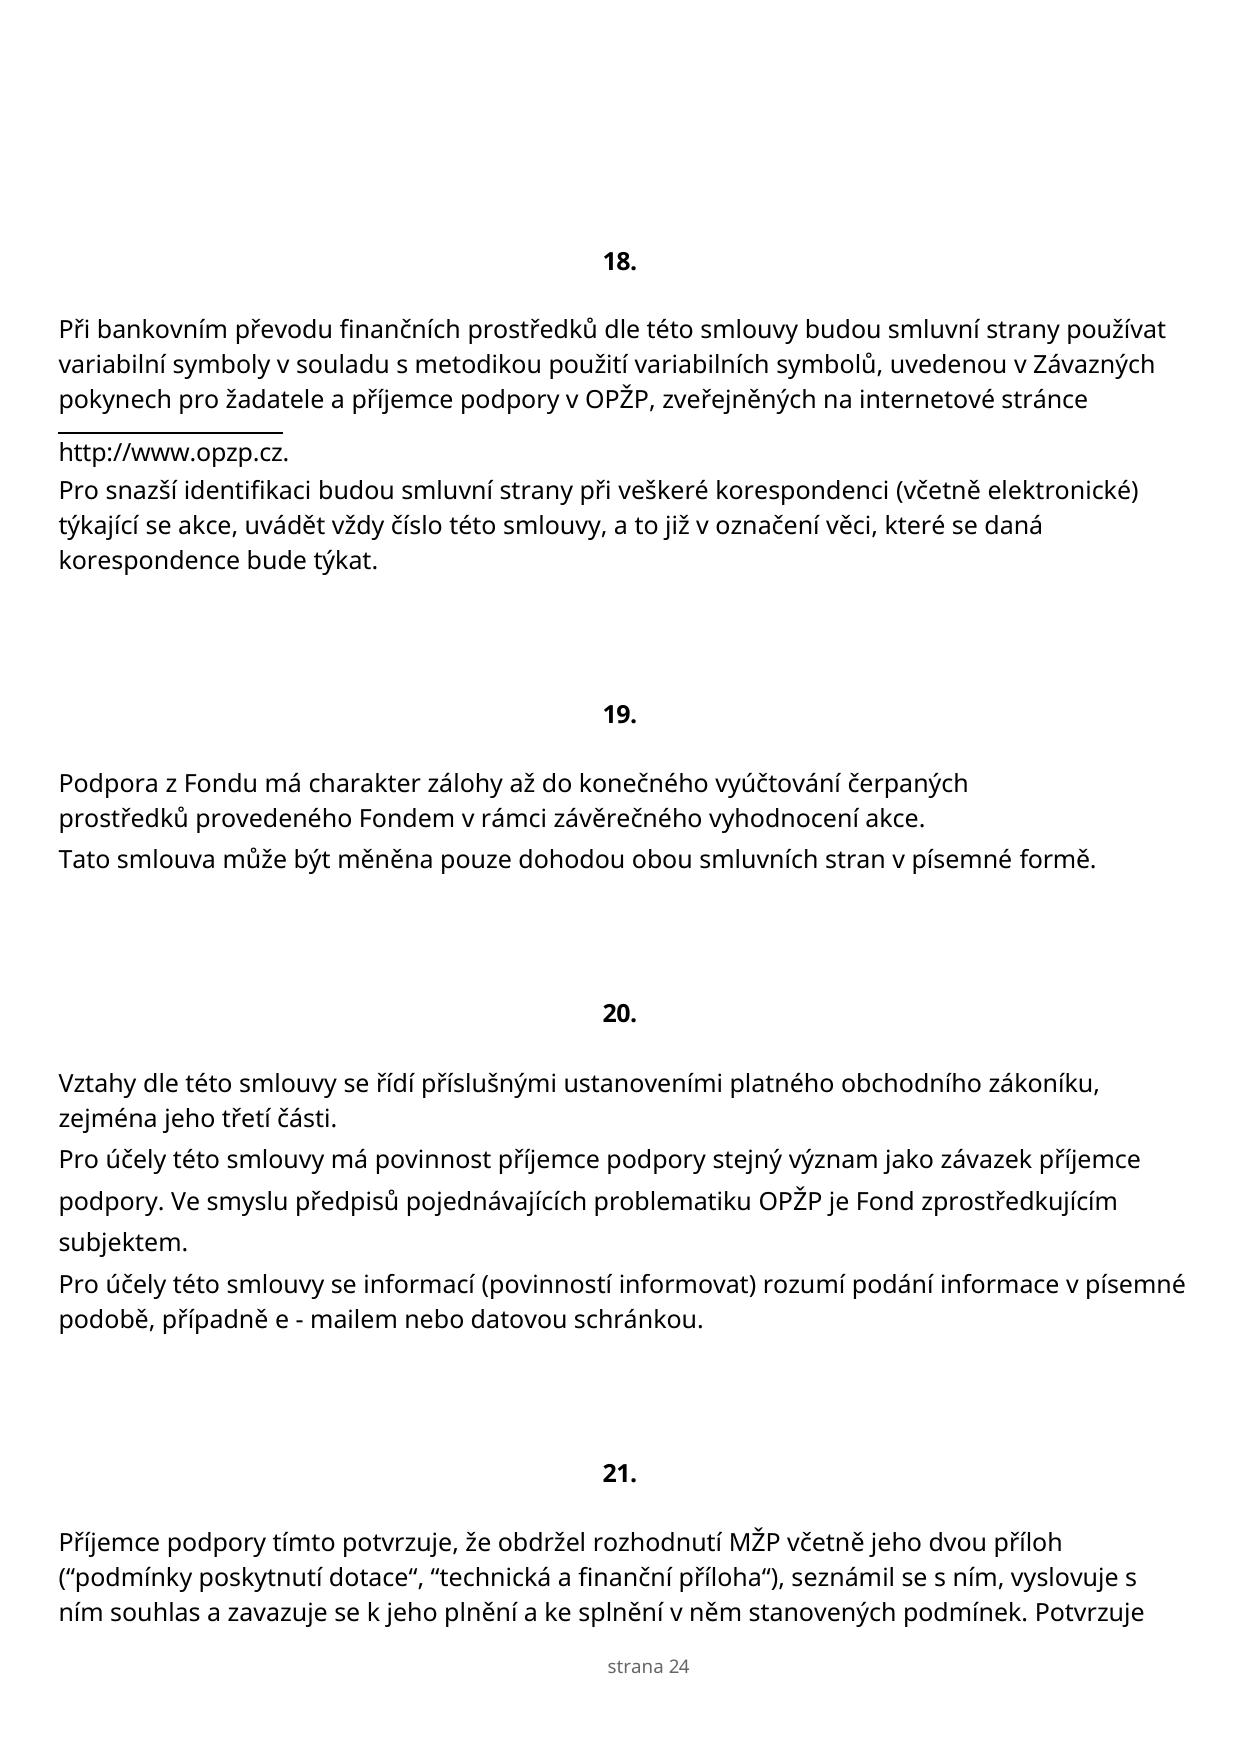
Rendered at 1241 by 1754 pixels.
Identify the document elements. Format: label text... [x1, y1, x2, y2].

subtitle 19. [354, 697, 886, 731]
subtitle 21. [354, 1456, 886, 1490]
text Tato smlouva může být měněna pouze dohodou obou smluvních stran v písemné formě. [58, 842, 1192, 876]
text Pro účely této smlouvy má povinnost příjemce podpory stejný význam jako závazek příjemce podpory. Ve smyslu předpisů pojednávajících problematiku OPŽP je Fond zprostředkujícím subjektem. [58, 1141, 1192, 1259]
text Podpora z Fondu má charakter zálohy až do konečného vyúčtování čerpaných prostředků provedeného Fondem v rámci závěrečného vyhodnocení akce. [58, 766, 1064, 835]
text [58, 1525, 1184, 1629]
subtitle 18. [354, 243, 886, 277]
text Při bankovním převodu finančních prostředků dle této smlouvy budou smluvní strany používat variabilní symboly v souladu s metodikou použití variabilních symbolů, uvedenou v Závazných pokynech pro žadatele a příjemce podpory v OPŽP, zveřejněných na internetové stránce http://www.opzp.cz. [58, 312, 1173, 468]
subtitle 20. [354, 996, 886, 1030]
text Pro účely této smlouvy se informací (povinností informovat) rozumí podání informace v písemné podobě, případně e - mailem nebo datovou schránkou. [58, 1267, 1192, 1336]
text Pro snazší identifikaci budou smluvní strany při veškeré korespondenci (včetně elektronické) týkající se akce, uvádět vždy číslo této smlouvy, a to již v označení věci, které se daná korespondence bude týkat. [58, 473, 1192, 577]
text Vztahy dle této smlouvy se řídí příslušnými ustanoveními platného obchodního zákoníku, zejména jeho třetí části. [58, 1065, 1192, 1134]
